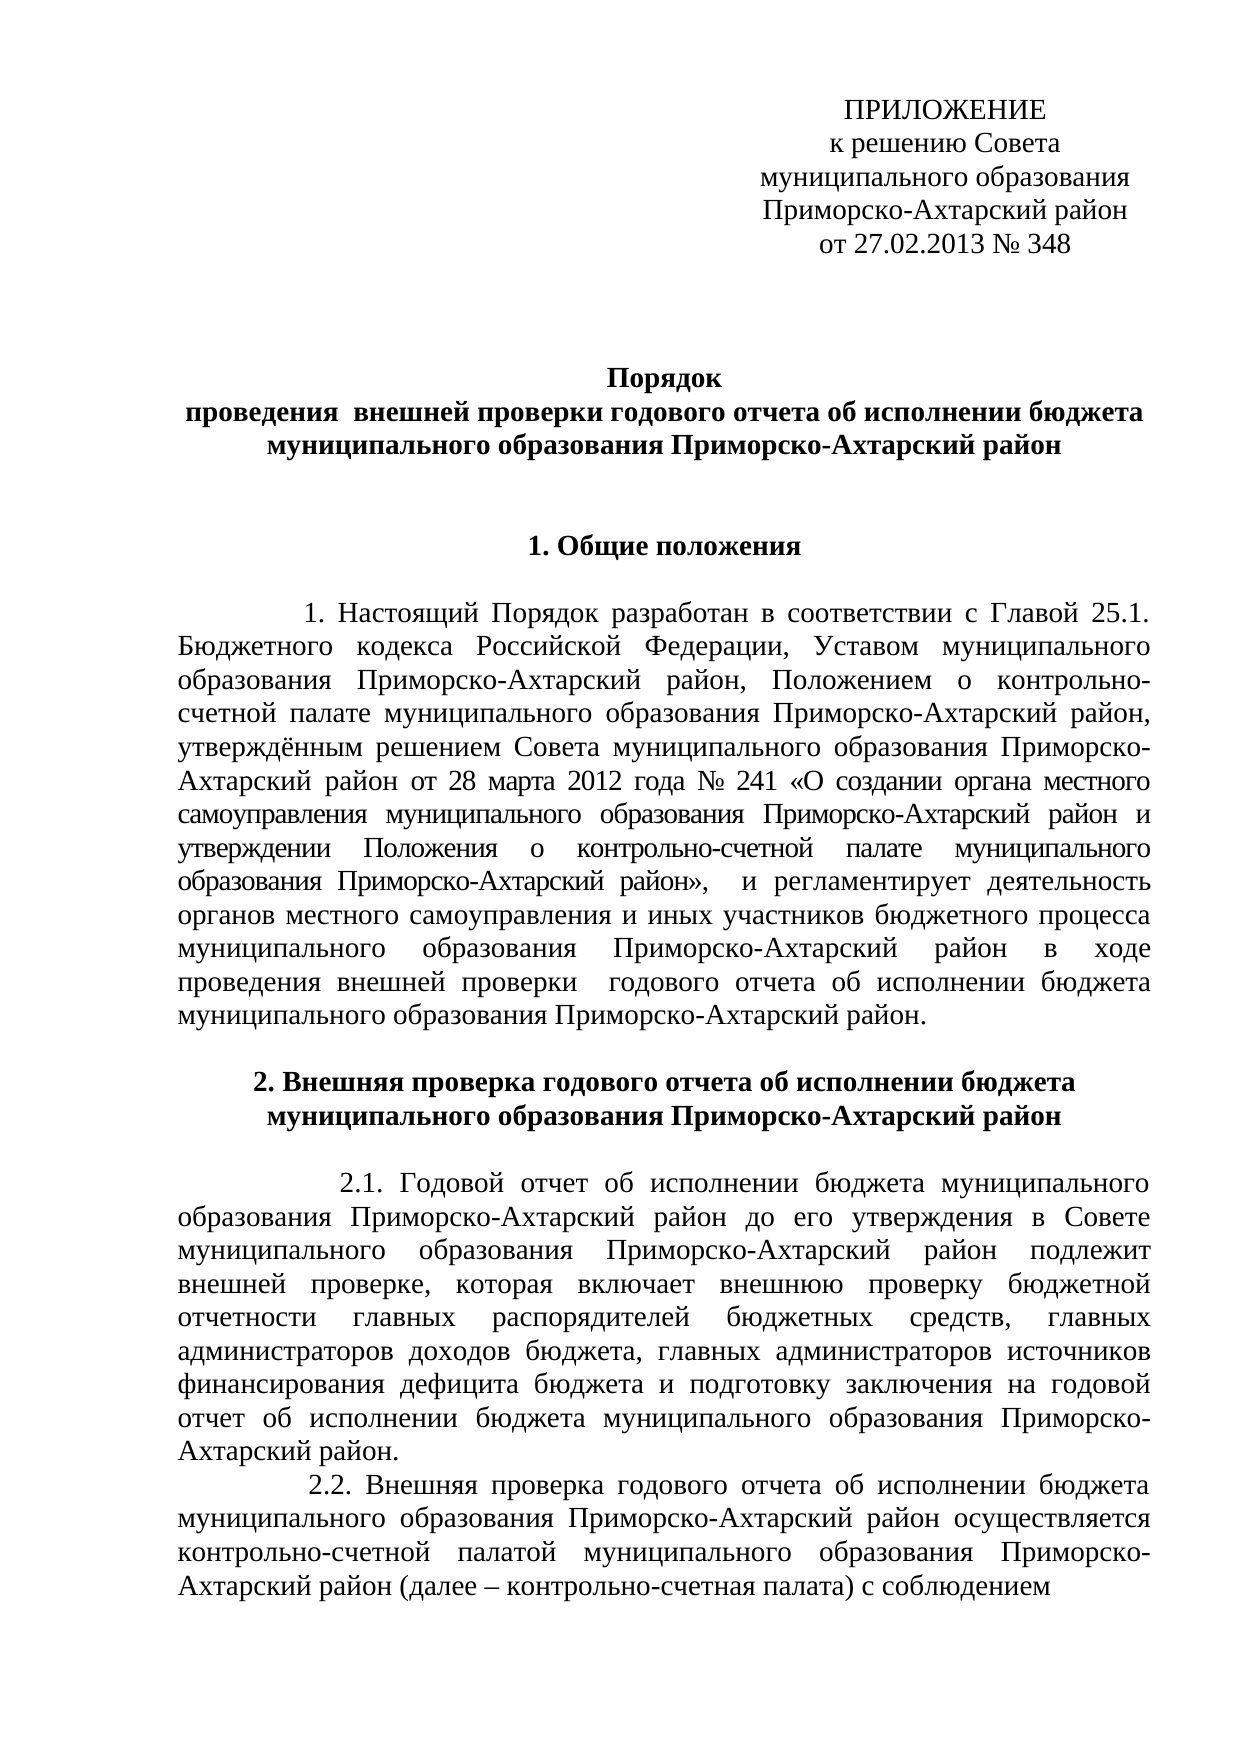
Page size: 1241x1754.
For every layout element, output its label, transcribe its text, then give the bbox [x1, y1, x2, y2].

text к решению Совета [738, 125, 1152, 159]
text 1. Общие положения [177, 528, 1152, 561]
text 2. Внешняя проверка годового отчета об исполнении бюджета [177, 1064, 1152, 1098]
text ПРИЛОЖЕНИЕ [738, 92, 1152, 125]
text от 27.02.2013 № 348 [738, 226, 1152, 259]
text муниципального образования Приморско-Ахтарский район [177, 1098, 1152, 1132]
text 1. Настоящий Порядок разработан в соответствии с Главой 25.1. Бюджетного кодекса Российской Федерации, Уставом муниципального образования Приморско-Ахтарский район, Положением о контрольно-счетной палате муниципального образования Приморско-Ахтарский район, утверждённым решением Совета муниципального образования Приморско-Ахтарский район от 28 марта 2012 года № 241 «О создании органа местного самоуправления муниципального образования Приморско-Ахтарский район и утверждении Положения о контрольно-счетной палате муниципального образования Приморско-Ахтарский район», и регламентирует деятельность органов местного самоуправления и иных участников бюджетного процесса муниципального образования Приморско-Ахтарский район в ходе проведения внешней проверки годового отчета об исполнении бюджета муниципального образования Приморско-Ахтарский район. [177, 595, 1152, 1031]
text Порядок [177, 360, 1152, 394]
text 2.2. Внешняя проверка годового отчета об исполнении бюджета муниципального образования Приморско-Ахтарский район осуществляется контрольно-счетной палатой муниципального образования Приморско-Ахтарский район (далее – контрольно-счетная палата) с соблюдением [177, 1467, 1152, 1601]
text 2.1. Годовой отчет об исполнении бюджета муниципального образования Приморско-Ахтарский район до его утверждения в Совете муниципального образования Приморско-Ахтарский район подлежит внешней проверке, которая включает внешнюю проверку бюджетной отчетности главных распорядителей бюджетных средств, главных администраторов доходов бюджета, главных администраторов источников финансирования дефицита бюджета и подготовку заключения на годовой отчет об исполнении бюджета муниципального образования Приморско-Ахтарский район. [177, 1165, 1152, 1467]
text проведения внешней проверки годового отчета об исполнении бюджета муниципального образования Приморско-Ахтарский район [177, 394, 1152, 461]
text муниципального образования Приморско-Ахтарский район [738, 159, 1152, 226]
